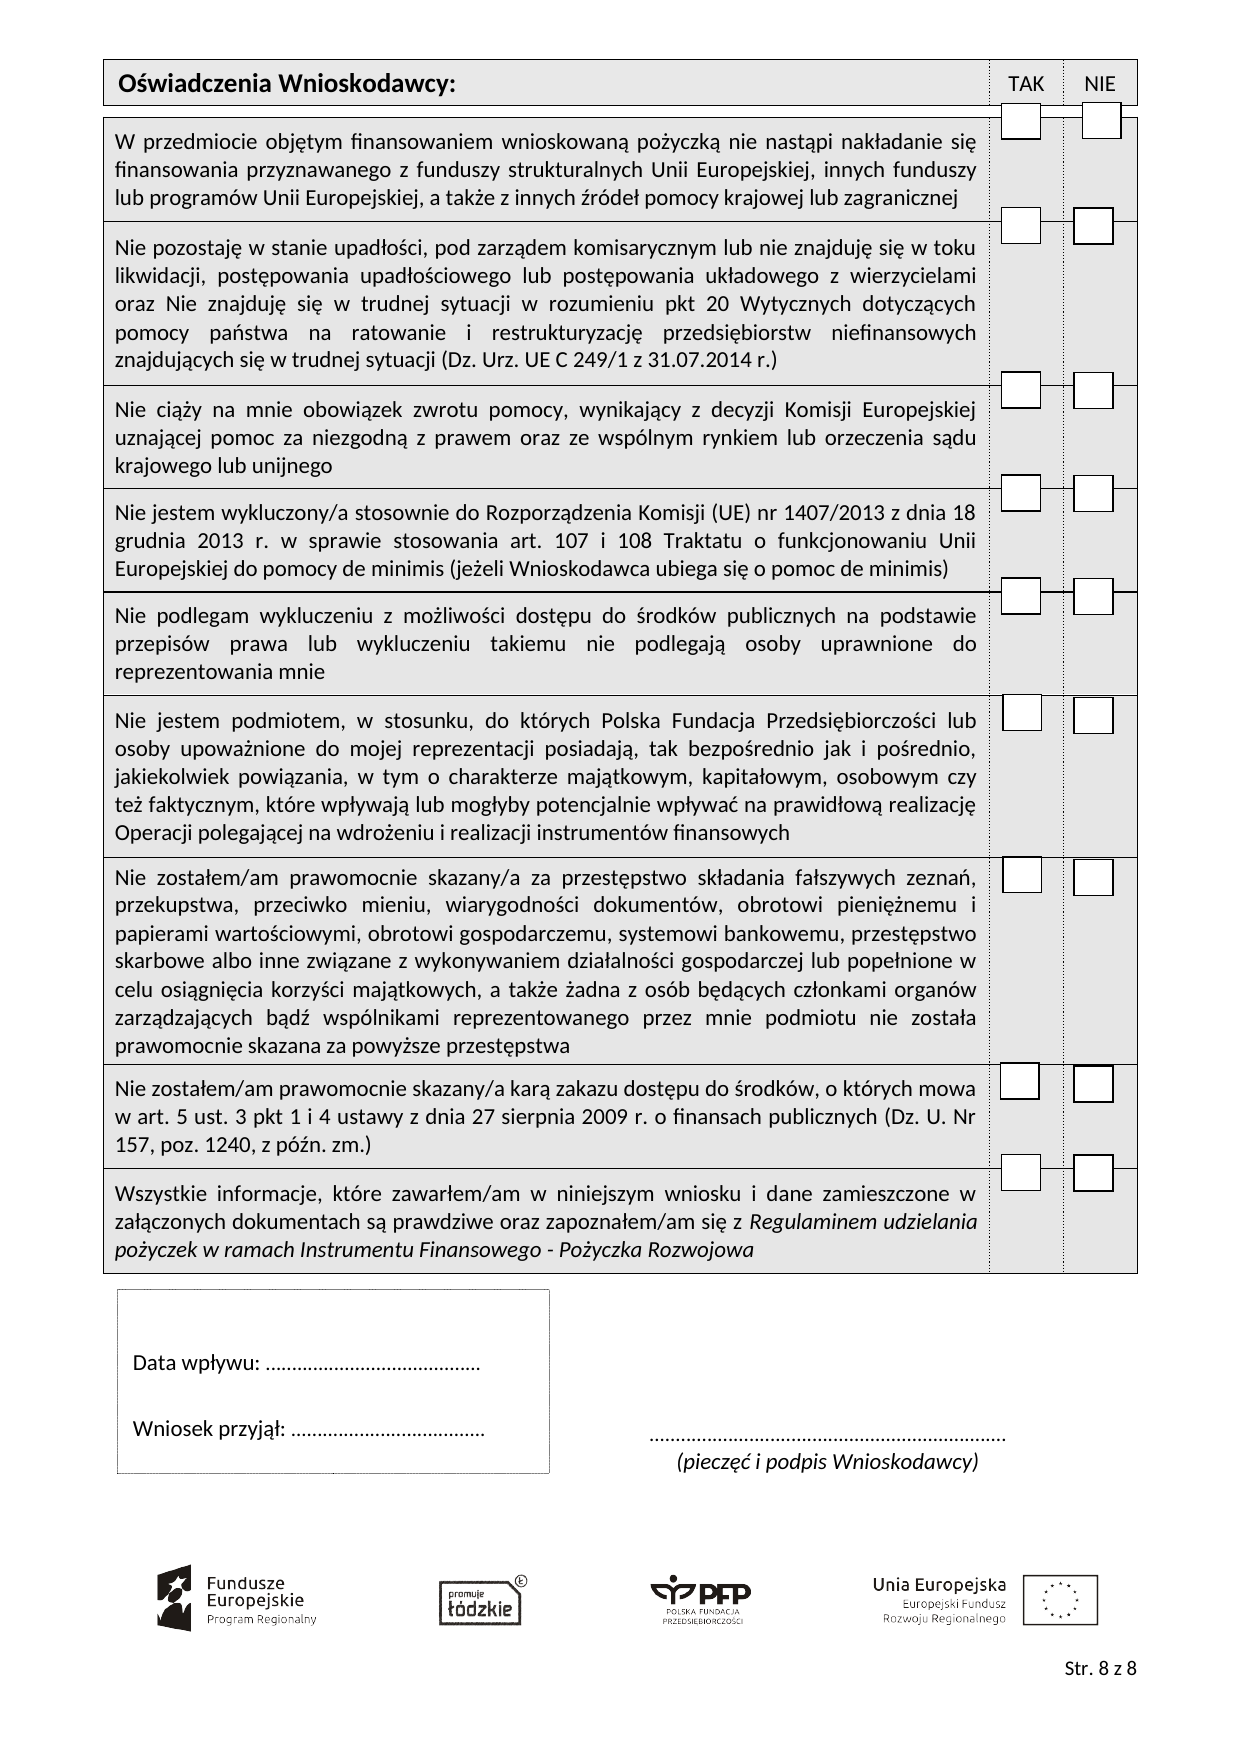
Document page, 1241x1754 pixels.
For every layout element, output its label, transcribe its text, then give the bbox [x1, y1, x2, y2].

table_cell [1063, 489, 1137, 591]
table_cell [989, 593, 1063, 694]
table_header [1063, 118, 1137, 221]
table_cell [1063, 1065, 1137, 1168]
table_cell [1063, 1169, 1137, 1273]
table_cell [989, 222, 1063, 385]
table_header TAK [989, 60, 1063, 105]
table_header NIE [1063, 60, 1137, 105]
table_cell Nie jestem podmiotem, w stosunku, do których Polska Fundacja Przedsiębiorczości lub osoby upoważnione do mojej reprezentacji posiadają, tak bezpośrednio jak i pośrednio, jakiekolwiek powiązania, w tym o charakterze majątkowym, kapitałowym, osobowym czy też faktycznym, które wpływają lub mogłyby potencjalnie wpływać na prawidłową realizację Operacji polegającej na wdrożeniu i realizacji instrumentów finansowych [104, 696, 989, 857]
table_cell [989, 696, 1063, 857]
table_header W przedmiocie objętym finansowaniem wnioskowaną pożyczką nie nastąpi nakładanie się finansowania przyznawanego z funduszy strukturalnych Unii Europejskiej, innych funduszy lub programów Unii Europejskiej, a także z innych źródeł pomocy krajowej lub zagranicznej [104, 118, 989, 221]
table_cell [1063, 858, 1137, 1064]
table_cell Nie pozostaję w stanie upadłości, pod zarządem komisarycznym lub nie znajduję się w toku likwidacji, postępowania upadłościowego lub postępowania układowego z wierzycielami oraz Nie znajduję się w trudnej sytuacji w rozumieniu pkt 20 Wytycznych dotyczących pomocy państwa na ratowanie i restrukturyzację przedsiębiorstw niefinansowych znajdujących się w trudnej sytuacji (Dz. Urz. UE C 249/1 z 31.07.2014 r.) [104, 222, 989, 385]
table_cell [1063, 696, 1137, 857]
table_cell Nie jestem wykluczony/a stosownie do Rozporządzenia Komisji (UE) nr 1407/2013 z dnia 18 grudnia 2013 r. w sprawie stosowania art. 107 i 108 Traktatu o funkcjonowaniu Unii Europejskiej do pomocy de minimis (jeżeli Wnioskodawca ubiega się o pomoc de minimis) [104, 489, 989, 591]
table_cell [989, 489, 1063, 591]
table_header [989, 118, 1063, 221]
picture [118, 1541, 1137, 1655]
table_header Oświadczenia Wnioskodawcy: [104, 60, 989, 105]
table_cell Nie zostałem/am prawomocnie skazany/a za przestępstwo składania fałszywych zeznań, przekupstwa, przeciwko mieniu, wiarygodności dokumentów, obrotowi pieniężnemu i papierami wartościowymi, obrotowi gospodarczemu, systemowi bankowemu, przestępstwo skarbowe albo inne związane z wykonywaniem działalności gospodarczej lub popełnione w celu osiągnięcia korzyści majątkowych, a także żadna z osób będących członkami organów zarządzających bądź wspólnikami reprezentowanego przez mnie podmiotu nie została prawomocnie skazana za powyższe przestępstwa [104, 858, 989, 1064]
table_cell Nie ciąży na mnie obowiązek zwrotu pomocy, wynikający z decyzji Komisji Europejskiej uznającej pomoc za niezgodną z prawem oraz ze wspólnym rynkiem lub orzeczenia sądu krajowego lub unijnego [104, 386, 989, 488]
table_cell [1063, 386, 1137, 488]
table_cell [1063, 593, 1137, 694]
table_cell [989, 1065, 1063, 1168]
table_cell [989, 858, 1063, 1064]
table_cell [989, 1169, 1063, 1273]
table_cell Nie podlegam wykluczeniu z możliwości dostępu do środków publicznych na podstawie przepisów prawa lub wykluczeniu takiemu nie podlegają osoby uprawnione do reprezentowania mnie [104, 593, 989, 694]
table_cell Nie zostałem/am prawomocnie skazany/a karą zakazu dostępu do środków, o których mowa w art. 5 ust. 3 pkt 1 i 4 ustawy z dnia 27 sierpnia 2009 r. o finansach publicznych (Dz. U. Nr 157, poz. 1240, z późn. zm.) [104, 1065, 989, 1168]
table_cell [1063, 222, 1137, 385]
table_cell [989, 386, 1063, 488]
table_cell Wszystkie informacje, które zawarłem/am w niniejszym wniosku i dane zamieszczone w załączonych dokumentach są prawdziwe oraz zapoznałem/am się z Regulaminem udzielania pożyczek w ramach Instrumentu Finansowego - Pożyczka Rozwojowa [104, 1169, 989, 1273]
